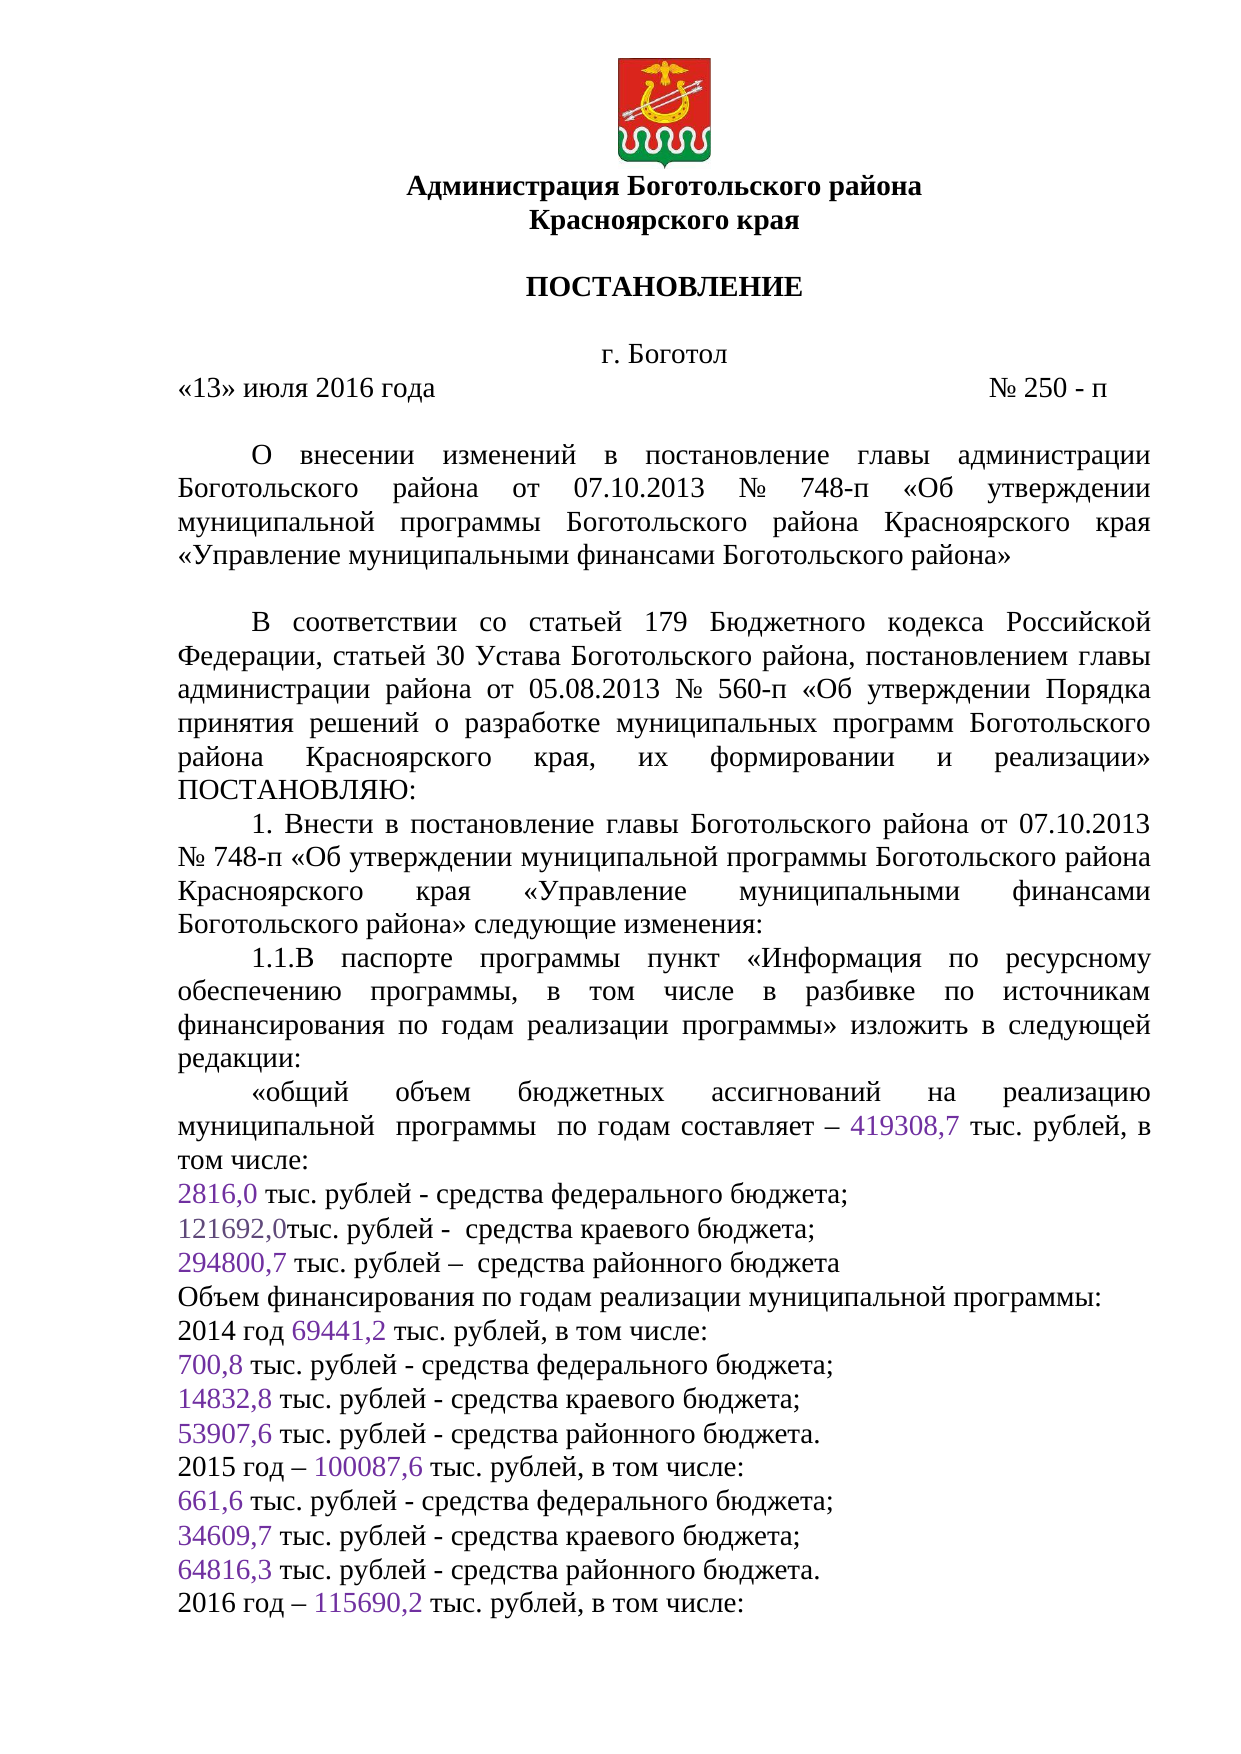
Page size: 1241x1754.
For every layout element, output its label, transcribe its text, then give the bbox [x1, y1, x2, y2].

text 700,8 тыс. рублей - средства федерального бюджета; [177, 1347, 1152, 1381]
text «13» июля 2016 года № 250 - п [177, 370, 1152, 403]
text Красноярского края [177, 202, 1152, 236]
picture [618, 58, 711, 169]
text 14832,8 тыс. рублей - средства краевого бюджета; [177, 1382, 1152, 1415]
text 64816,3 тыс. рублей - средства районного бюджета. [177, 1552, 1152, 1585]
text 2015 год – 100087,6 тыс. рублей, в том числе: [177, 1449, 1152, 1483]
text Администрация Боготольского района [177, 168, 1152, 202]
text 34609,7 тыс. рублей - средства краевого бюджета; [177, 1518, 1152, 1551]
text 2014 год 69441,2 тыс. рублей, в том числе: [177, 1313, 1152, 1347]
text 661,6 тыс. рублей - средства федерального бюджета; [177, 1483, 1152, 1517]
text ПОСТАНОВЛЕНИЕ [177, 269, 1152, 303]
text О внесении изменений в постановление главы администрации Боготольского района от 07.10.2013 № 748-п «Об утверждении муниципальной программы Боготольского района Красноярского края «Управление муниципальными финансами Боготольского района» [177, 437, 1152, 571]
text 1. Внести в постановление главы Боготольского района от 07.10.2013 № 748-п «Об утверждении муниципальной программы Боготольского района Красноярского края «Управление муниципальными финансами Боготольского района» следующие изменения: [177, 806, 1152, 940]
text 2816,0 тыс. рублей - средства федерального бюджета; [177, 1177, 1152, 1210]
text 53907,6 тыс. рублей - средства районного бюджета. [177, 1416, 1152, 1449]
text 1.1.В паспорте программы пункт «Информация по ресурсному обеспечению программы, в том числе в разбивке по источникам финансирования по годам реализации программы» изложить в следующей редакции: [177, 940, 1152, 1074]
text г. Боготол [177, 336, 1152, 370]
text В соответствии со статьей 179 Бюджетного кодекса Российской Федерации, статьей 30 Устава Боготольского района, постановлением главы администрации района от 05.08.2013 № 560-п «Об утверждении Порядка принятия решений о разработке муниципальных программ Боготольского района Красноярского края, их формировании и реализации» ПОСТАНОВЛЯЮ: [177, 604, 1152, 806]
text 121692,0тыс. рублей - средства краевого бюджета; [177, 1211, 1152, 1244]
text «общий объем бюджетных ассигнований на реализацию муниципальной программы по годам составляет – 419308,7 тыс. рублей, в том числе: [177, 1074, 1152, 1176]
text Объем финансирования по годам реализации муниципальной программы: [177, 1279, 1152, 1313]
text 2016 год – 115690,2 тыс. рублей, в том числе: [177, 1585, 1152, 1619]
text 294800,7 тыс. рублей – средства районного бюджета [177, 1245, 1152, 1278]
